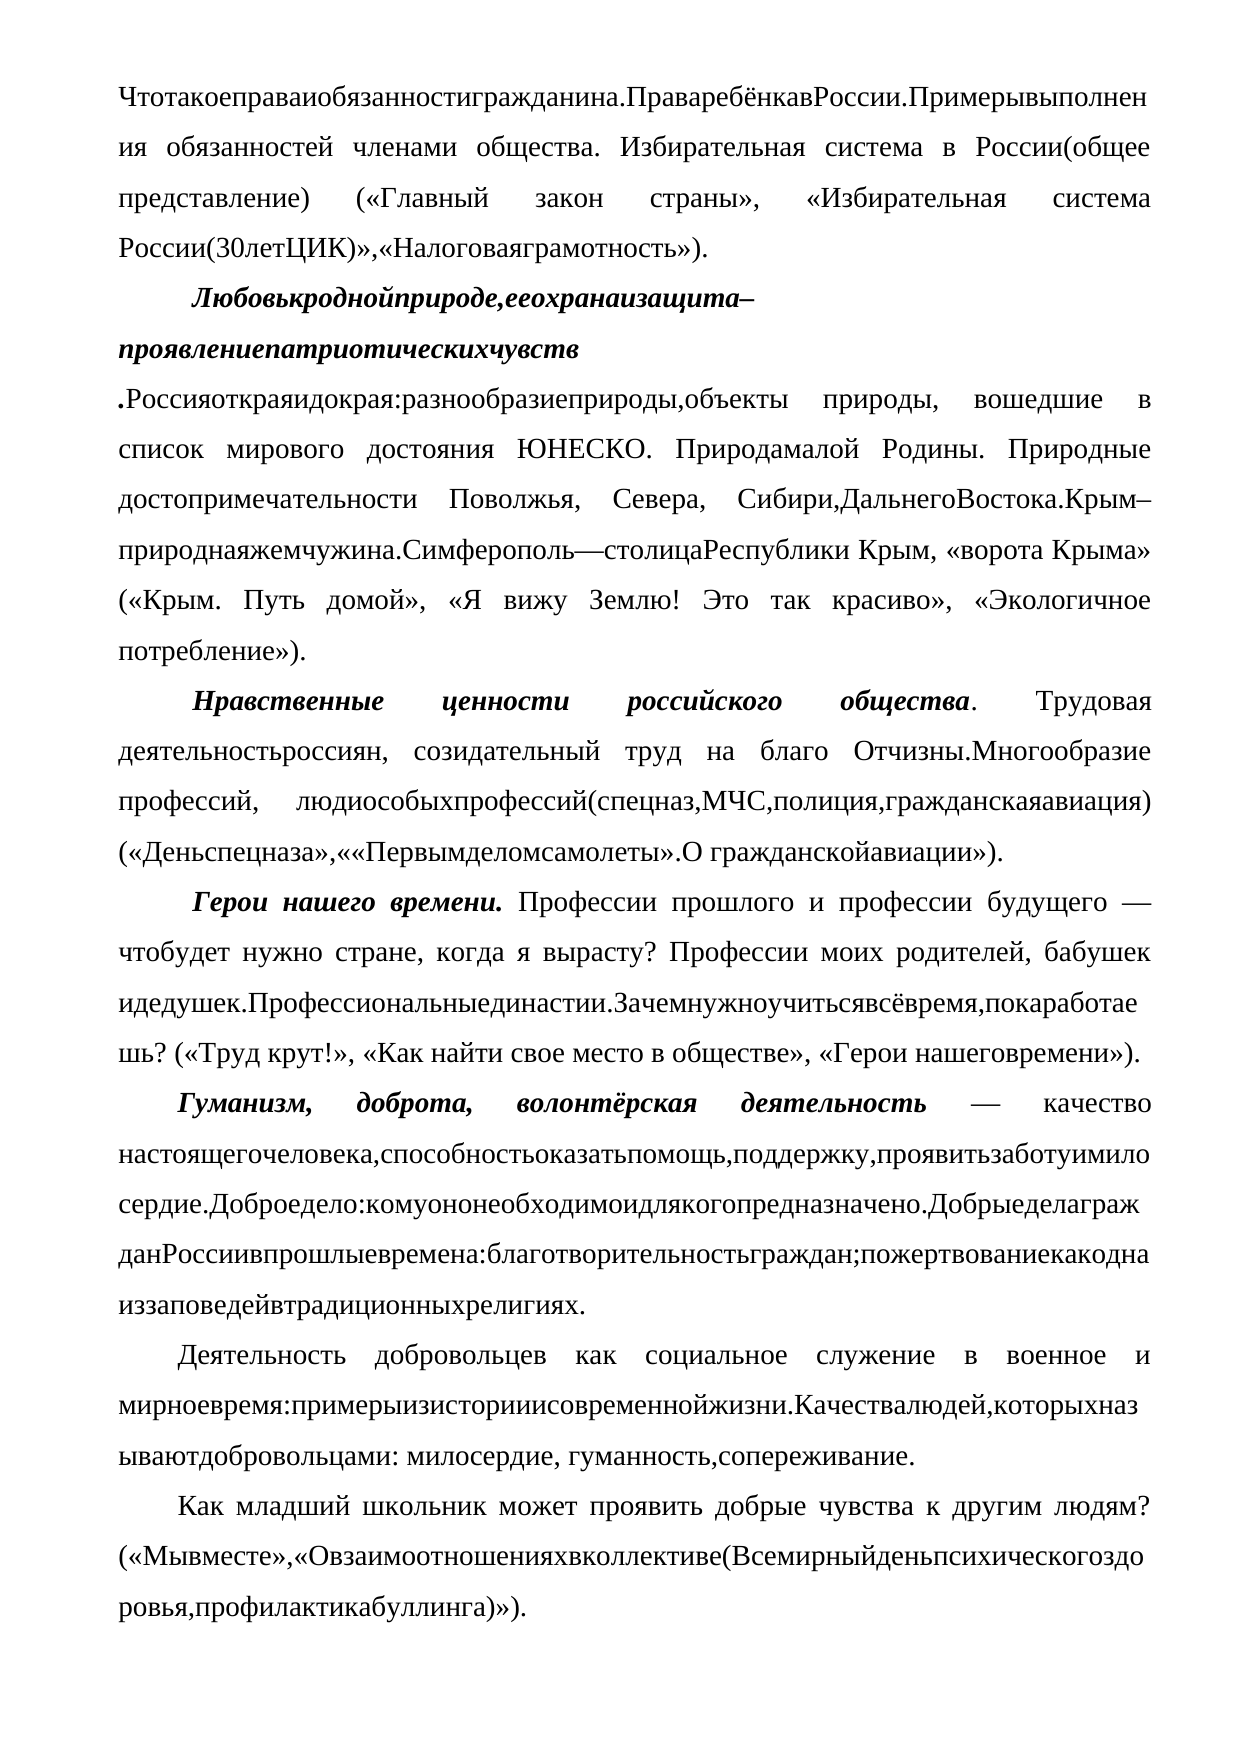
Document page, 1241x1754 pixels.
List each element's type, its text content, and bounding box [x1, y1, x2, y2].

text Нравственные ценности российского общества. Трудовая деятельностьроссиян, созидательный труд на благо Отчизны.Многообразие профессий, людиособыхпрофессий(спецназ,МЧС,полиция,гражданскаяавиация)(«Деньспецназа»,««Первымделомсамолеты».О гражданскойавиации»). [118, 683, 1152, 867]
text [118, 79, 1152, 264]
text Любовькроднойприроде,ееохранаизащита–проявлениепатриотическихчувств.Россияоткраяидокрая:разнообразиеприроды,объекты природы, вошедшие в список мирового достояния ЮНЕСКО. Природамалой Родины. Природные достопримечательности Поволжья, Севера, Сибири,ДальнегоВостока.Крым–природнаяжемчужина.Симферополь—столицаРеспублики Крым, «ворота Крыма» («Крым. Путь домой», «Я вижу Землю! Это так красиво», «Экологичное потребление»). [118, 280, 1152, 666]
text Деятельность добровольцев как социальное служение в военное и мирноевремя:примерыизисторииисовременнойжизни.Качествалюдей,которыхназываютдобровольцами: милосердие, гуманность,сопереживание. [118, 1337, 1151, 1471]
text Гуманизм, доброта, волонтёрская деятельность — качество настоящегочеловека,способностьоказатьпомощь,поддержку,проявитьзаботуимилосердие.Доброедело:комуононеобходимоидлякогопредназначено.ДобрыеделагражданРоссиивпрошлыевремена:благотворительностьграждан;пожертвованиекакоднаиззаповедейвтрадиционныхрелигиях. [118, 1086, 1152, 1320]
text Как младший школьник может проявить добрые чувства к другим людям?(«Мывместе»,«Овзаимоотношенияхвколлективе(Всемирныйденьпсихическогоздоровья,профилактикабуллинга)»). [118, 1488, 1152, 1622]
text Герои нашего времени. Профессии прошлого и профессии будущего — чтобудет нужно стране, когда я вырасту? Профессии моих родителей, бабушек идедушек.Профессиональныединастии.Зачемнужноучитьсявсёвремя,покаработаешь? («Труд крут!», «Как найти свое место в обществе», «Герои нашеговремени»). [118, 884, 1152, 1069]
